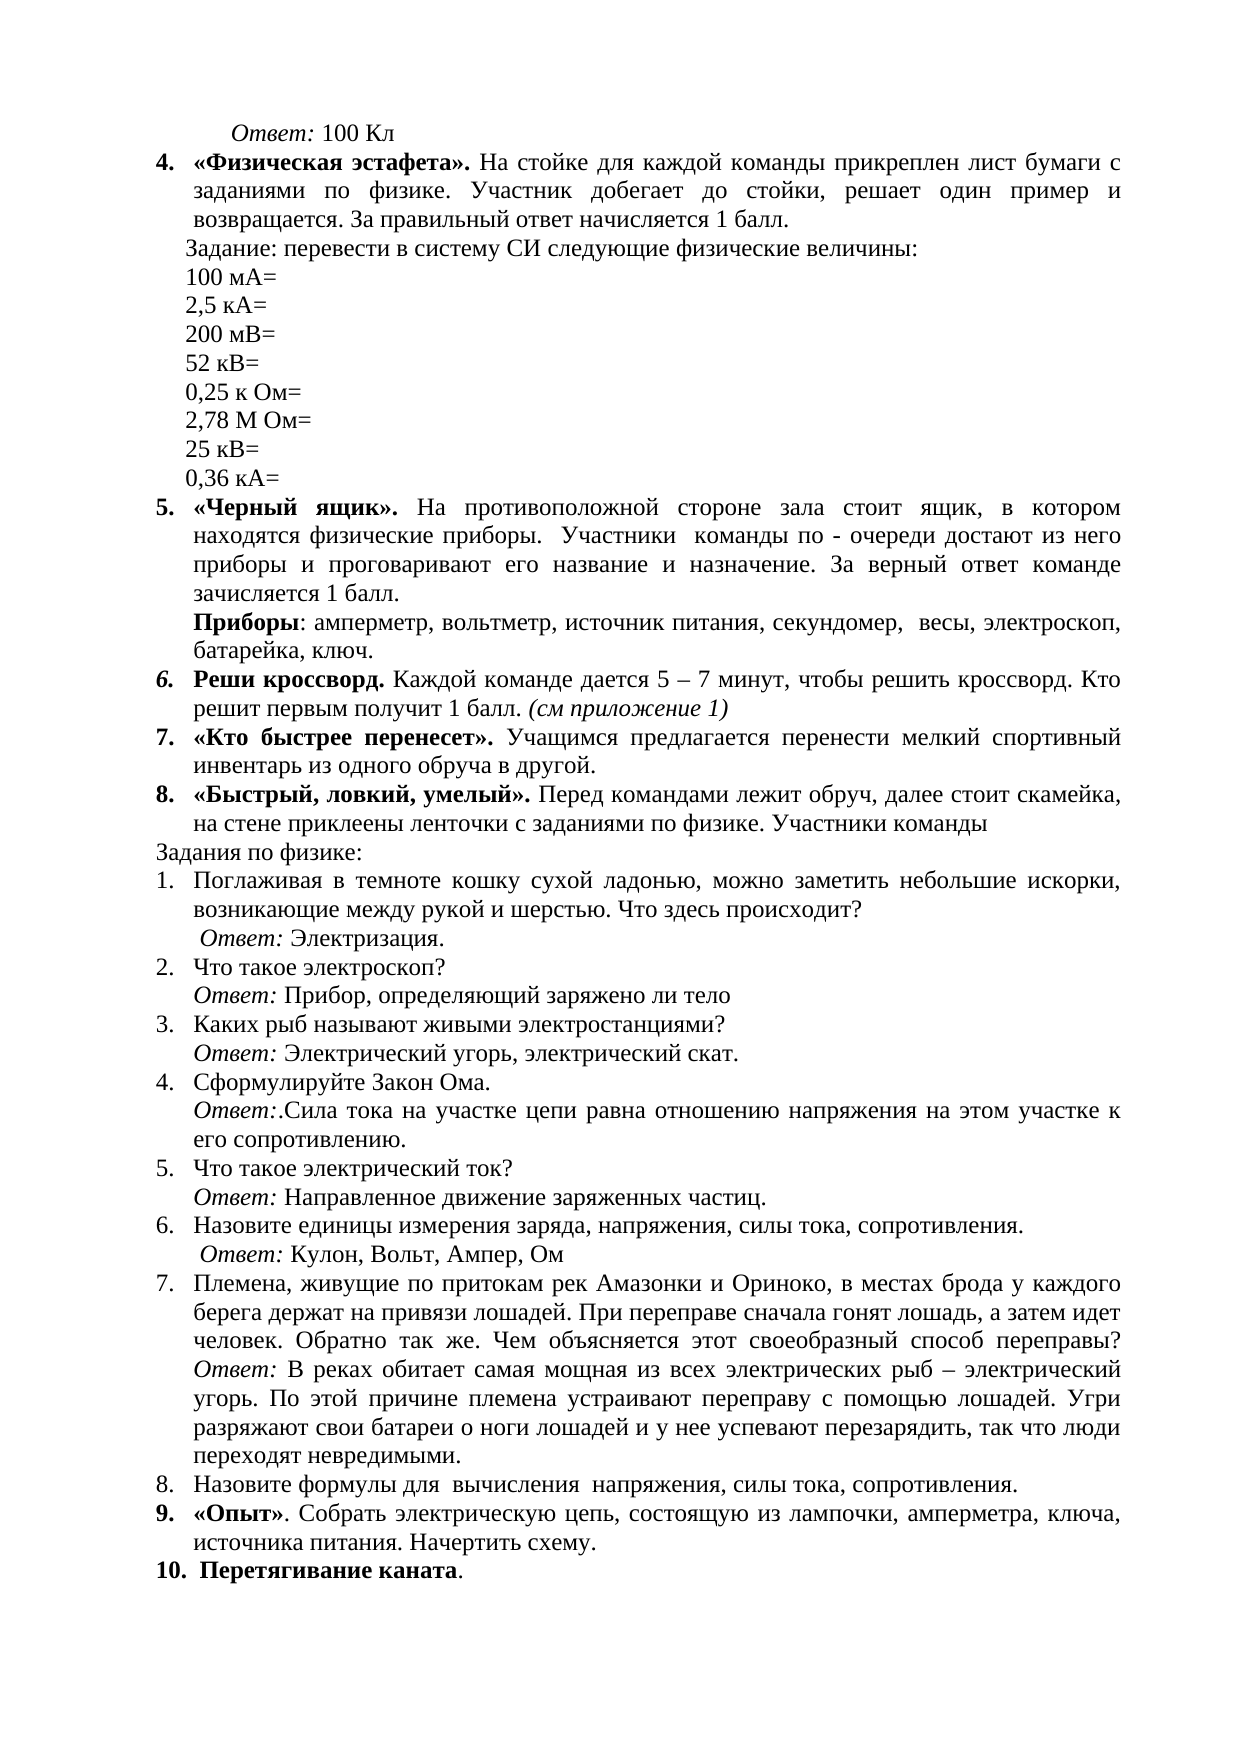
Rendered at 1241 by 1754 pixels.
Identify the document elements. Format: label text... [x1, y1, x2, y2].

list «Быстрый, ловкий, умелый». Перед командами лежит обруч, далее стоит скамейка, на стене приклеены ленточки с заданиями по физике. Участники команды [156, 779, 1122, 837]
list «Черный ящик». На противоположной стороне зала стоит ящик, в котором находятся физические приборы. Участники команды по - очереди достают из него приборы и проговаривают его название и назначение. За верный ответ команде зачисляется 1 балл. [156, 492, 1122, 607]
text Ответ: Электрический угорь, электрический скат. [193, 1038, 1122, 1067]
list Племена, живущие по притокам рек Амазонки и Ориноко, в местах брода у каждого берега держат на привязи лошадей. При переправе сначала гонят лошадь, а затем идет человек. Обратно так же. Чем объясняется этот своеобразный способ переправы? Ответ: В реках обитает самая мощная из всех электрических рыб – электрический угорь. По этой причине племена устраивают переправу с помощью лошадей. Угри разряжают свои батареи о ноги лошадей и у нее успевают перезарядить, так что люди переходят невредимыми. [156, 1268, 1122, 1469]
list 0,36 кА= [185, 463, 1122, 492]
list «Кто быстрее перенесет». Учащимся предлагается перенести мелкий спортивный инвентарь из одного обруча в другой. [156, 722, 1122, 779]
list 200 мВ= [185, 319, 1122, 348]
list «Опыт». Собрать электрическую цепь, состоящую из лампочки, амперметра, ключа, источника питания. Начертить схему. [156, 1498, 1122, 1556]
list 2,5 кА= [185, 291, 1122, 319]
list Ом= [185, 406, 1122, 434]
text Ответ: Направленное движение заряженных частиц. [193, 1182, 1122, 1211]
text Задания по физике: [118, 837, 1122, 866]
list Реши кроссворд. Каждой команде дается 5 – 7 минут, чтобы решить кроссворд. Кто решит первым получит 1 балл. (см приложение 1) [156, 664, 1122, 722]
list Назовите формулы для вычисления напряжения, силы тока, сопротивления. [156, 1469, 1122, 1498]
list Назовите единицы измерения заряда, напряжения, силы тока, сопротивления. [156, 1211, 1122, 1239]
list Приборы: амперметр, вольтметр, источник питания, секундомер, весы, электроскоп, батарейка, ключ. [193, 607, 1122, 664]
list Что такое электрический ток? [156, 1153, 1122, 1182]
list 52 кВ= [185, 348, 1122, 377]
list 25 кВ= [185, 434, 1122, 463]
text Ответ: Электризация. [193, 923, 1122, 952]
text Ответ:.Сила тока на участке цепи равна отношению напряжения на этом участке к его сопротивлению. [193, 1096, 1122, 1153]
list Каких рыб называют живыми электростанциями? [156, 1009, 1122, 1038]
list 100 мА= [185, 262, 1122, 291]
text Ответ: Кулон, Вольт, Ампер, Ом [193, 1239, 1122, 1268]
list Что такое электроскоп? [156, 952, 1122, 981]
list «Физическая эстафета». На стойке для каждой команды прикреплен лист бумаги с заданиями по физике. Участник добегает до стойки, решает один пример и возвращается. За правильный ответ начисляется 1 балл. [156, 147, 1122, 233]
list Перетягивание каната. [156, 1556, 1122, 1584]
text Ответ: 100 Кл [231, 118, 1122, 147]
list Сформулируйте Закон Ома. [156, 1067, 1122, 1096]
list 0,25 к Ом= [185, 377, 1122, 406]
list Задание: перевести в систему СИ следующие физические величины: [185, 233, 1122, 262]
list Поглаживая в темноте кошку сухой ладонью, можно заметить небольшие искорки, возникающие между рукой и шерстью. Что здесь происходит? [156, 866, 1122, 923]
text Ответ: Прибор, определяющий заряжено ли тело [193, 981, 1122, 1009]
